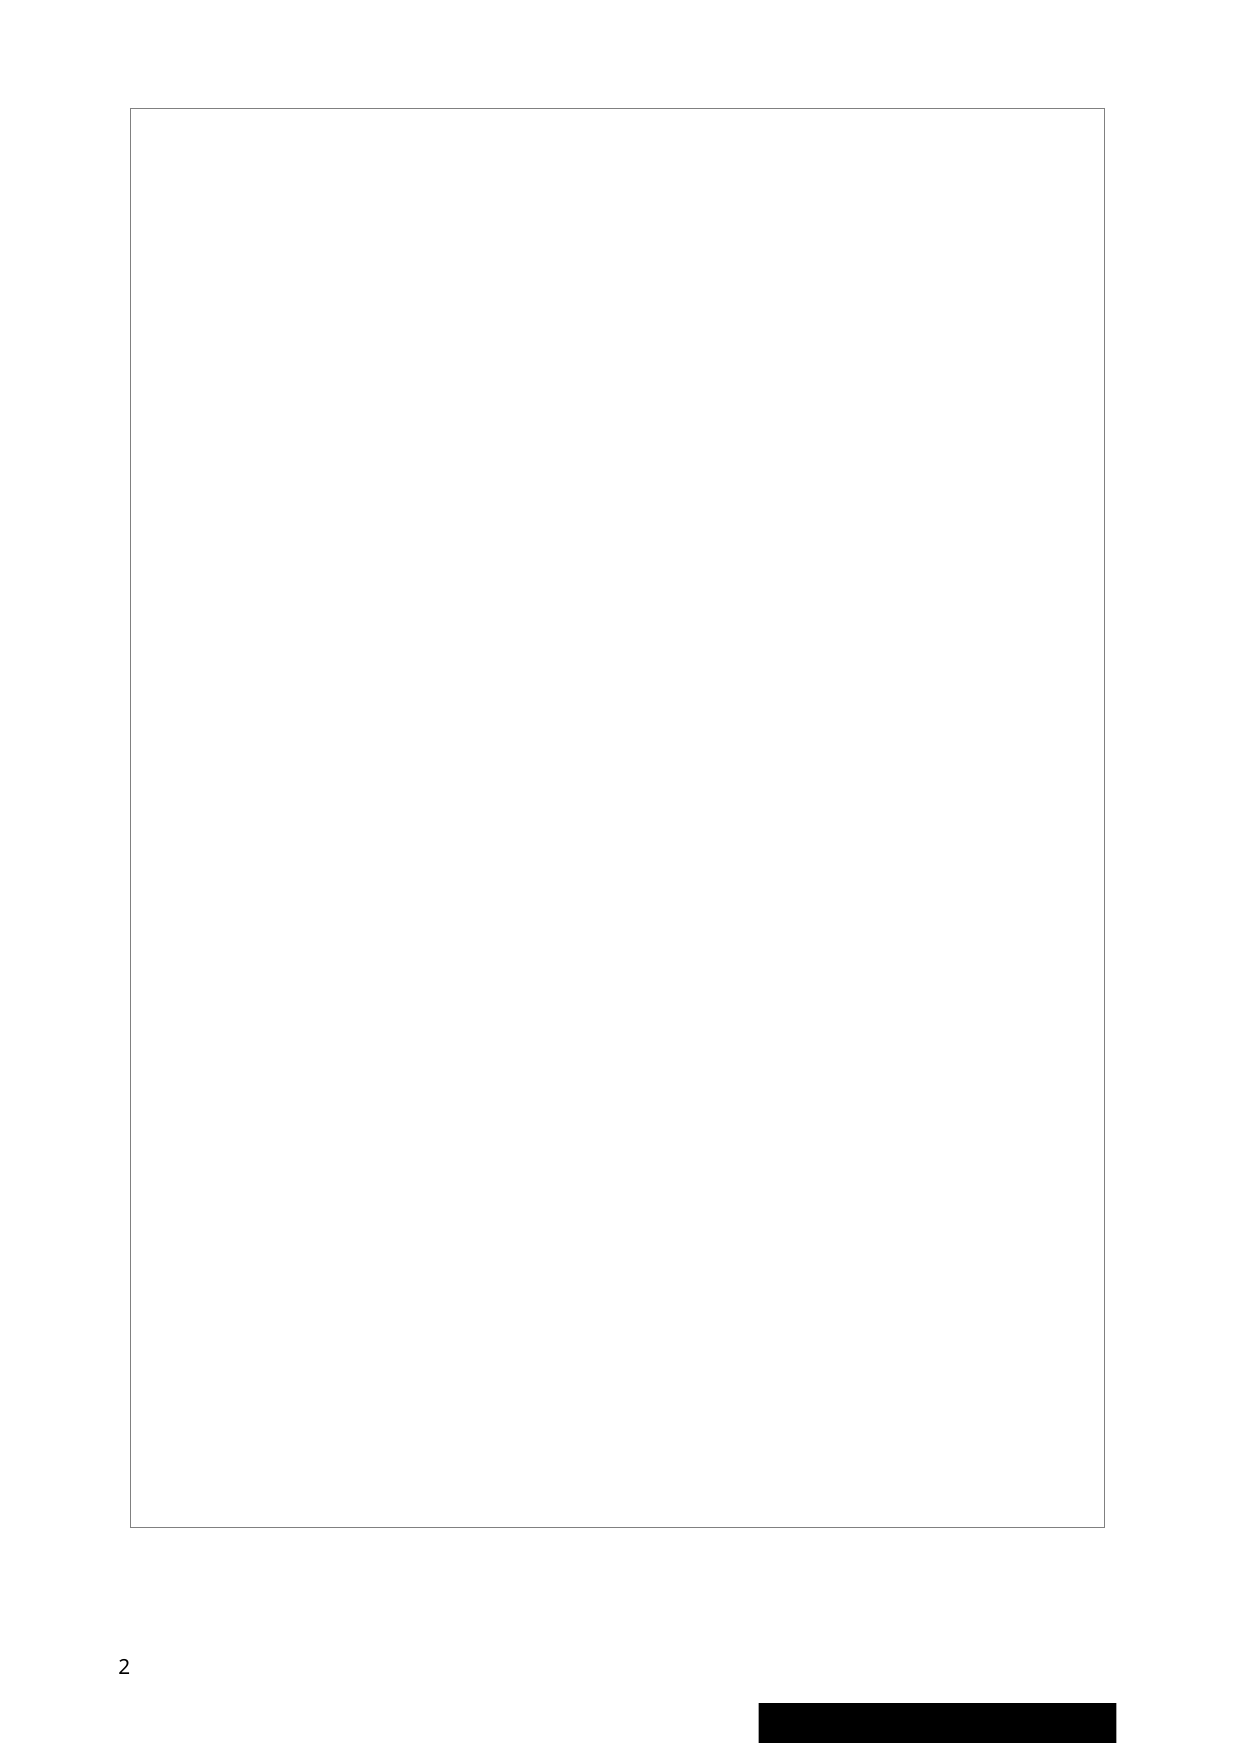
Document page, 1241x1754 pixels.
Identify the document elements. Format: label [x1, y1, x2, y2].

table_cell [131, 109, 1104, 1527]
picture [758, 1703, 1117, 1743]
